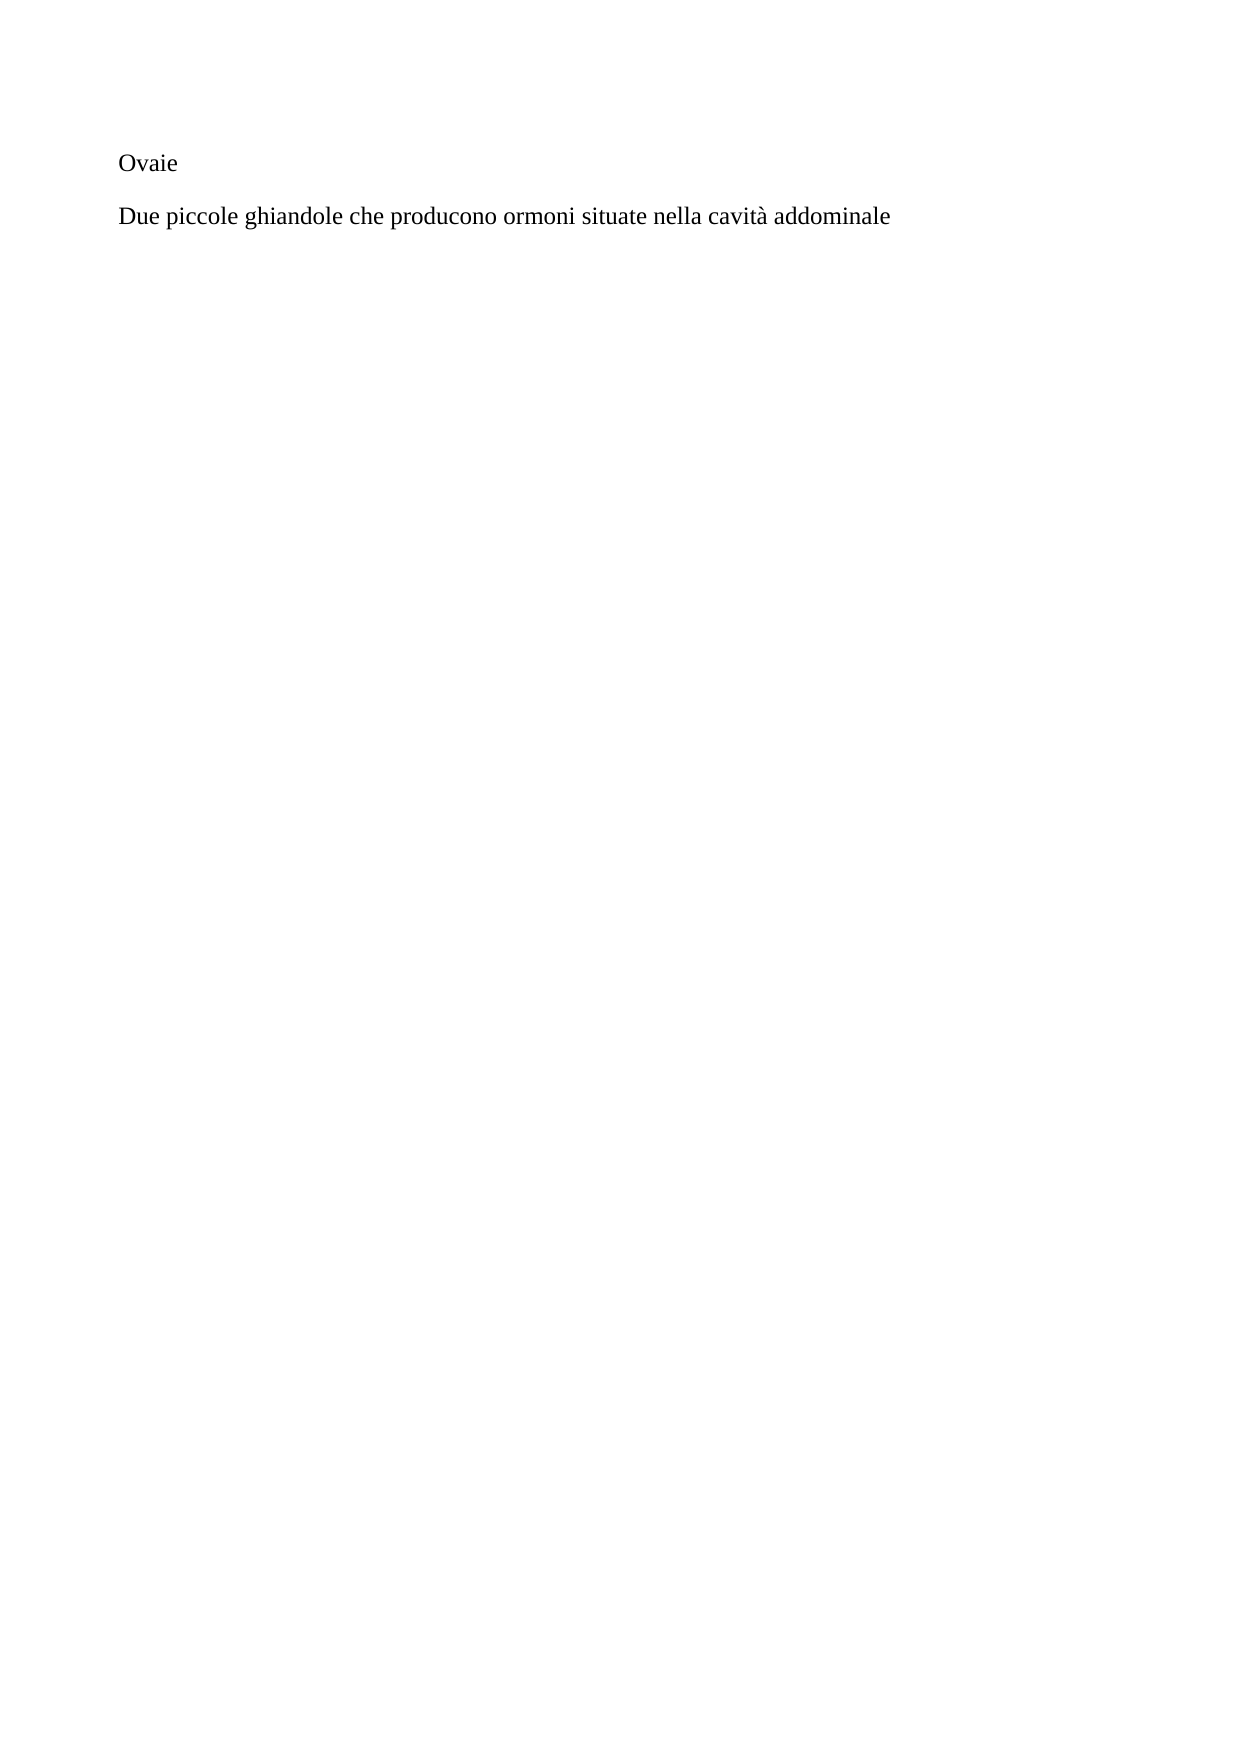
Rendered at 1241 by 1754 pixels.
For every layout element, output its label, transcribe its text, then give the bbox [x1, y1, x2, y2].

text Due piccole ghiandole che producono ormoni situate nella cavità addominale [118, 201, 1122, 230]
text Ovaie [118, 148, 1122, 176]
